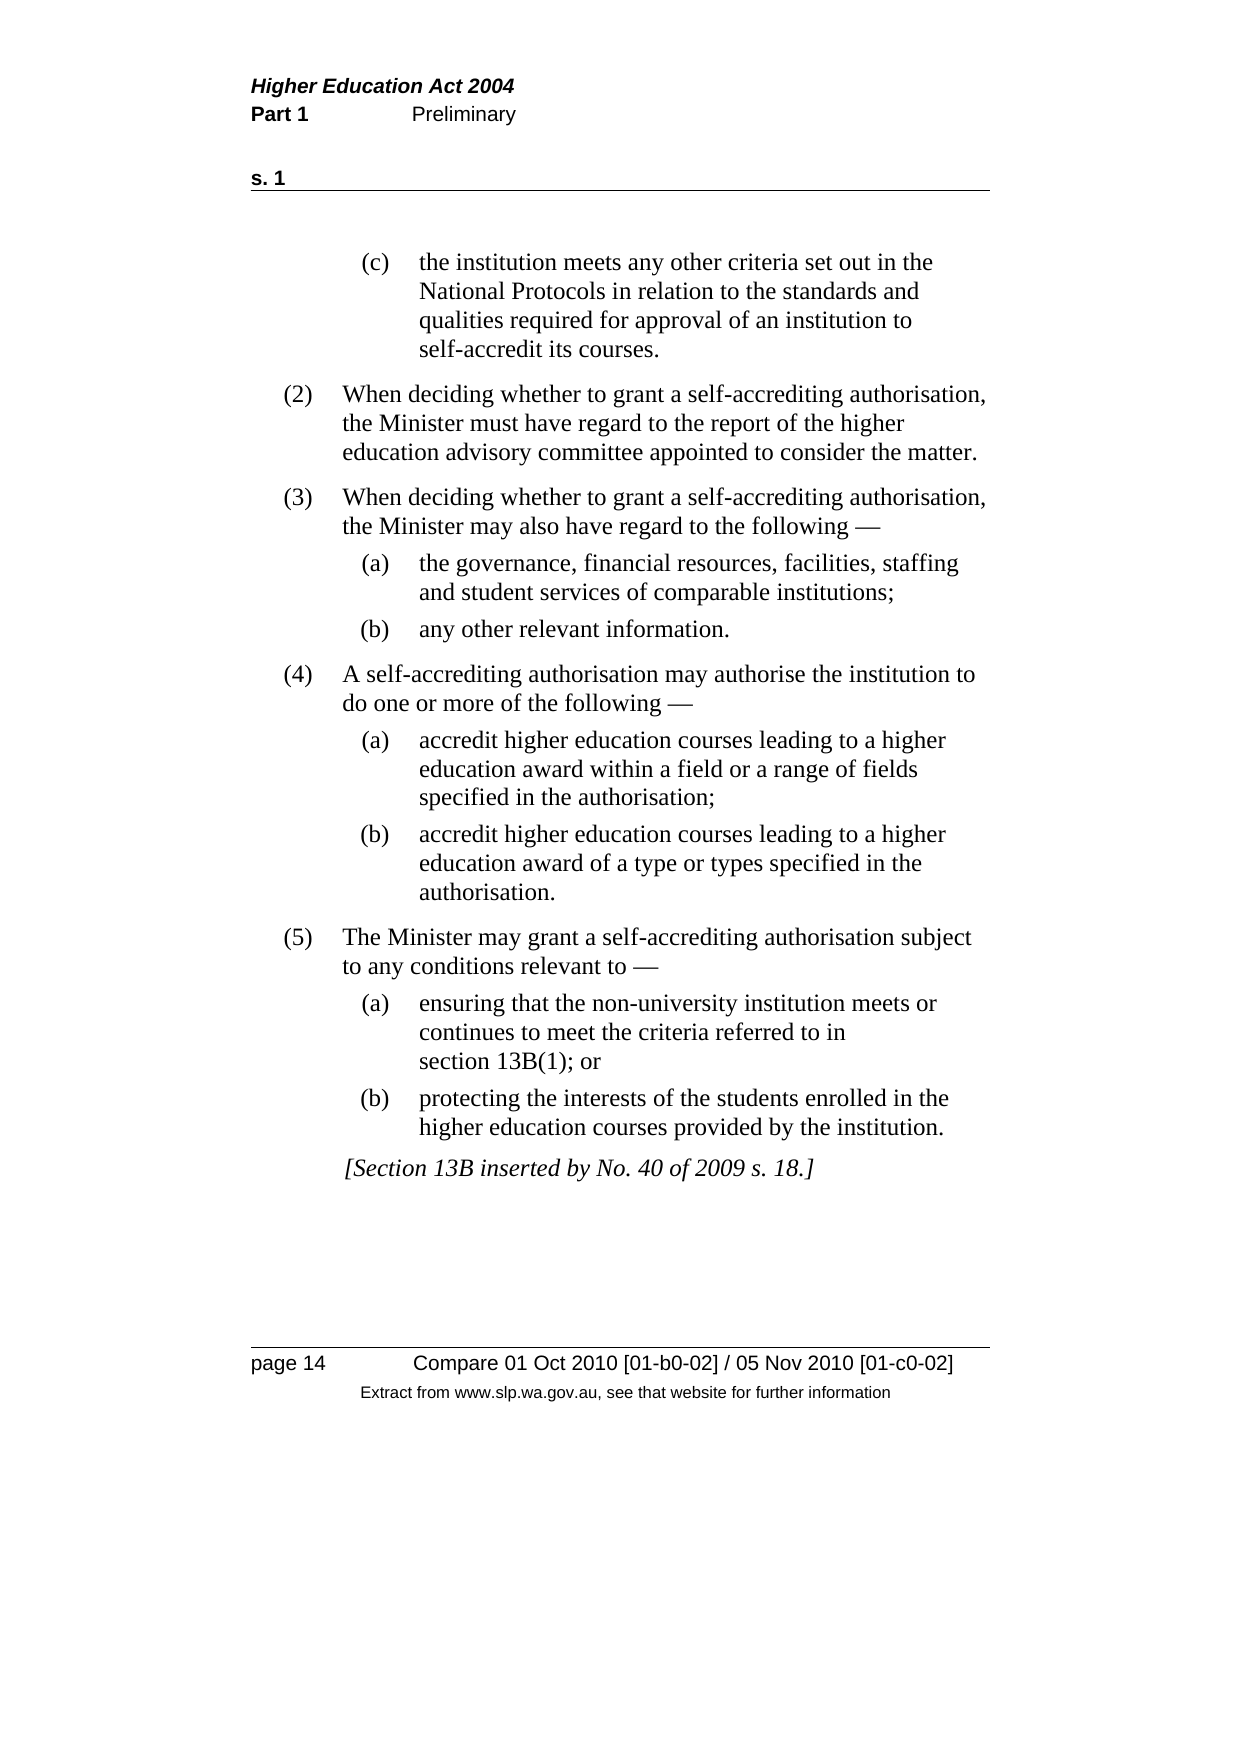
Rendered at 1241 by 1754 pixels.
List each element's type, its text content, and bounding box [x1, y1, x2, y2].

text (c) the institution meets any other criteria set out in the National Protocols in relation to the standards and qualities required for approval of an institution to self-accredit its courses. [251, 247, 990, 362]
text (a) the governance, financial resources, facilities, staffing and student services of comparable institutions; [251, 548, 990, 605]
text (a) ensuring that the non-university institution meets or continues to meet the criteria referred to in section 13B(1); or [251, 988, 990, 1074]
text (b) accredit higher education courses leading to a higher education award of a type or types specified in the authorisation. [251, 819, 990, 906]
text (3) When deciding whether to grant a self-accrediting authorisation, the Minister may also have regard to the following — [251, 482, 990, 539]
text (b) protecting the interests of the students enrolled in the higher education courses provided by the institution. [251, 1083, 990, 1140]
text (4) A self-accrediting authorisation may authorise the institution to do one or more of the following — [251, 659, 990, 717]
text (b) any other relevant information. [251, 614, 990, 642]
text [Section 13B inserted by No. 40 of 2009 s. 18.] [251, 1153, 990, 1182]
text (a) accredit higher education courses leading to a higher education award within a field or a range of fields specified in the authorisation; [251, 725, 990, 811]
text (2) When deciding whether to grant a self-accrediting authorisation, the Minister must have regard to the report of the higher education advisory committee appointed to consider the matter. [251, 379, 990, 465]
text (5) The Minister may grant a self-accrediting authorisation subject to any conditions relevant to — [251, 922, 990, 980]
